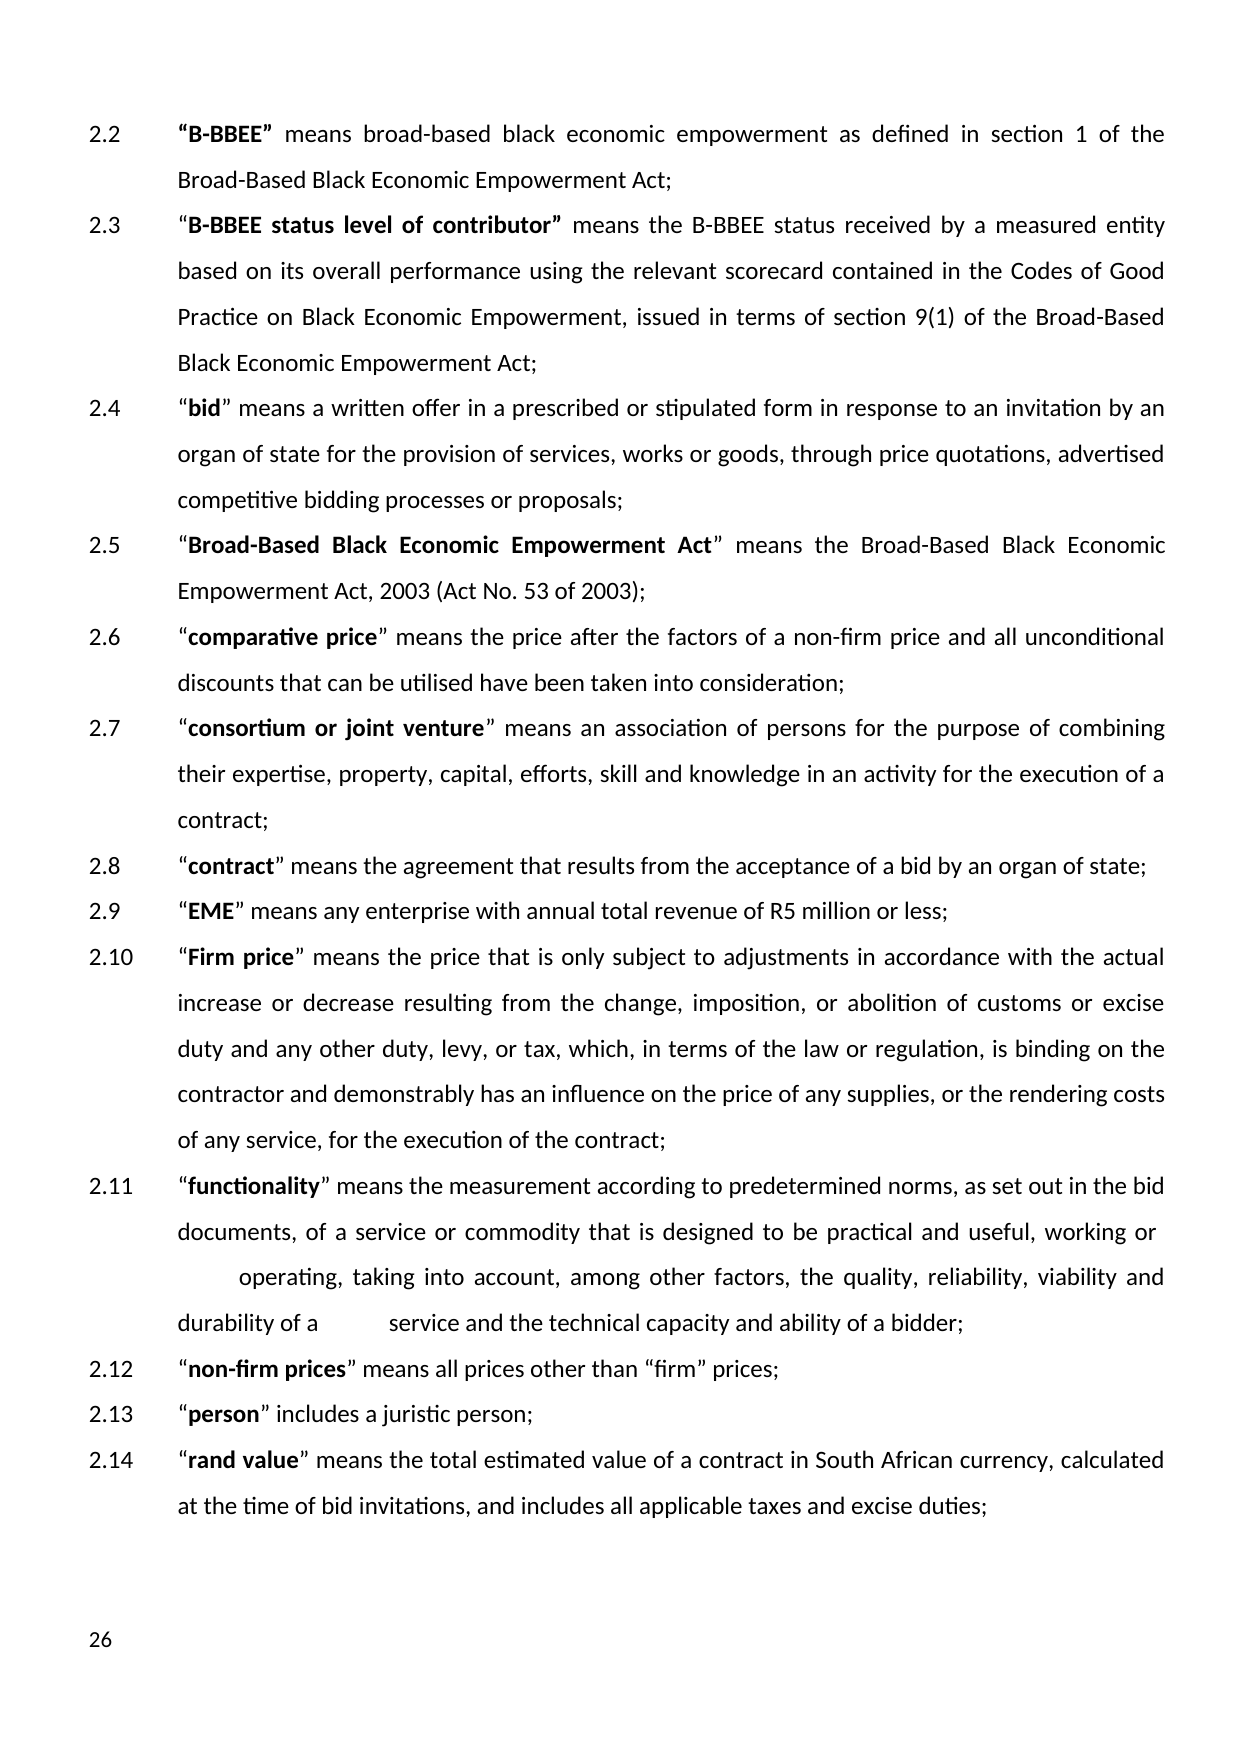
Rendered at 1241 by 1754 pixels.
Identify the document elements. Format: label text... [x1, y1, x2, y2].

text 2.8 “contract” means the agreement that results from the acceptance of a bid by an organ of state; [89, 850, 1166, 880]
text 2.11 “functionality” means the measurement according to predetermined norms, as set out in the bid documents, of a service or commodity that is designed to be practical and useful, working or operating, taking into account, among other factors, the quality, reliability, viability and durability of a service and the technical capacity and ability of a bidder; [89, 1170, 1166, 1338]
text 2.9 “EME” means any enterprise with annual total revenue of R5 million or less; [89, 896, 1166, 926]
text 2.13 “person” includes a juristic person; [89, 1398, 1166, 1429]
text 2.2 “B-BBEE” means broad-based black economic empowerment as defined in section 1 of the Broad-Based Black Economic Empowerment Act; [89, 118, 1166, 194]
text 2.5 “Broad-Based Black Economic Empowerment Act” means the Broad-Based Black Economic Empowerment Act, 2003 (Act No. 53 of 2003); [89, 530, 1166, 606]
text 2.10 “Firm price” means the price that is only subject to adjustments in accordance with the actual increase or decrease resulting from the change, imposition, or abolition of customs or excise duty and any other duty, levy, or tax, which, in terms of the law or regulation, is binding on the contractor and demonstrably has an influence on the price of any supplies, or the rendering costs of any service, for the execution of the contract; [89, 941, 1166, 1155]
text 2.14 “rand value” means the total estimated value of a contract in South African currency, calculated at the time of bid invitations, and includes all applicable taxes and excise duties; [89, 1444, 1166, 1521]
text 2.12 “non-firm prices” means all prices other than “firm” prices; [89, 1353, 1166, 1383]
text 2.6 “comparative price” means the price after the factors of a non-firm price and all unconditional discounts that can be utilised have been taken into consideration; [89, 621, 1166, 697]
text 2.7 “consortium or joint venture” means an association of persons for the purpose of combining their expertise, property, capital, efforts, skill and knowledge in an activity for the execution of a contract; [89, 713, 1166, 834]
text 2.3 “B-BBEE status level of contributor” means the B-BBEE status received by a measured entity based on its overall performance using the relevant scorecard contained in the Codes of Good Practice on Black Economic Empowerment, issued in terms of section 9(1) of the Broad-Based Black Economic Empowerment Act; [89, 209, 1166, 377]
text 2.4 “bid” means a written offer in a prescribed or stipulated form in response to an invitation by an organ of state for the provision of services, works or goods, through price quotations, advertised competitive bidding processes or proposals; [89, 392, 1166, 514]
